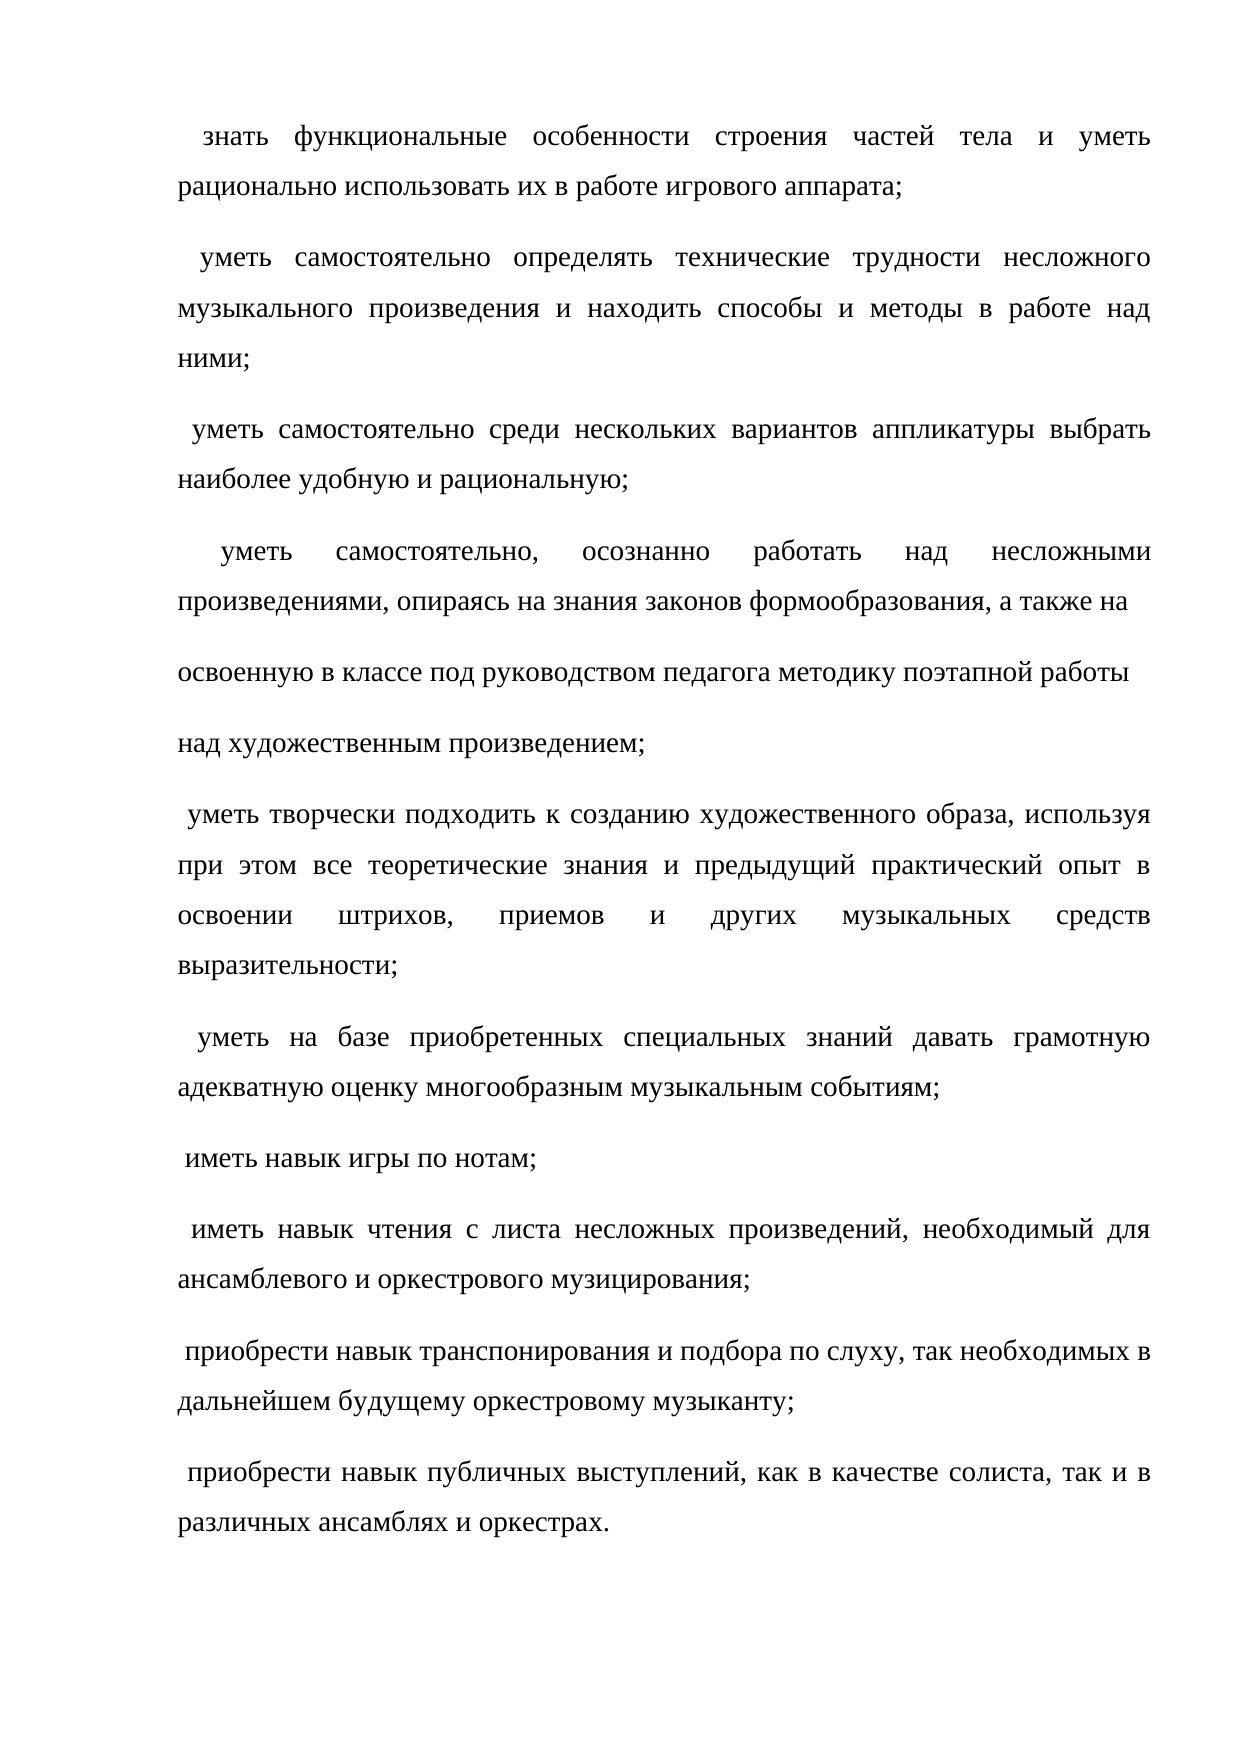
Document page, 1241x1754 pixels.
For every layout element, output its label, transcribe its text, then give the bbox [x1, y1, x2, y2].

text уметь творчески подходить к созданию художественного образа, используя при этом все теоретические знания и предыдущий практический опыт в освоении штрихов, приемов и других музыкальных средств выразительности; [177, 797, 1152, 981]
text освоенную в классе под руководством педагога методику поэтапной работы [177, 654, 1152, 688]
text над художественным произведением; [177, 725, 1152, 759]
text приобрести навык публичных выступлений, как в качестве солиста, так и в различных ансамблях и оркестрах. [177, 1454, 1152, 1538]
text иметь навык игры по нотам; [177, 1140, 1152, 1174]
text иметь навык чтения с листа несложных произведений, необходимый для ансамблевого и оркестрового музицирования; [177, 1211, 1152, 1295]
text уметь самостоятельно среди нескольких вариантов аппликатуры выбрать наиболее удобную и рациональную; [177, 411, 1152, 495]
text знать функциональные особенности строения частей тела и уметь рационально использовать их в работе игрового аппарата; [177, 118, 1152, 202]
text уметь самостоятельно, осознанно работать над несложными произведениями, опираясь на знания законов формообразования, а также на [177, 533, 1152, 617]
text приобрести навык транспонирования и подбора по слуху, так необходимых в дальнейшем будущему оркестровому музыканту; [177, 1333, 1152, 1417]
text уметь на базе приобретенных специальных знаний давать грамотную адекватную оценку многообразным музыкальным событиям; [177, 1019, 1152, 1102]
text уметь самостоятельно определять технические трудности несложного музыкального произведения и находить способы и методы в работе над ними; [177, 239, 1152, 374]
